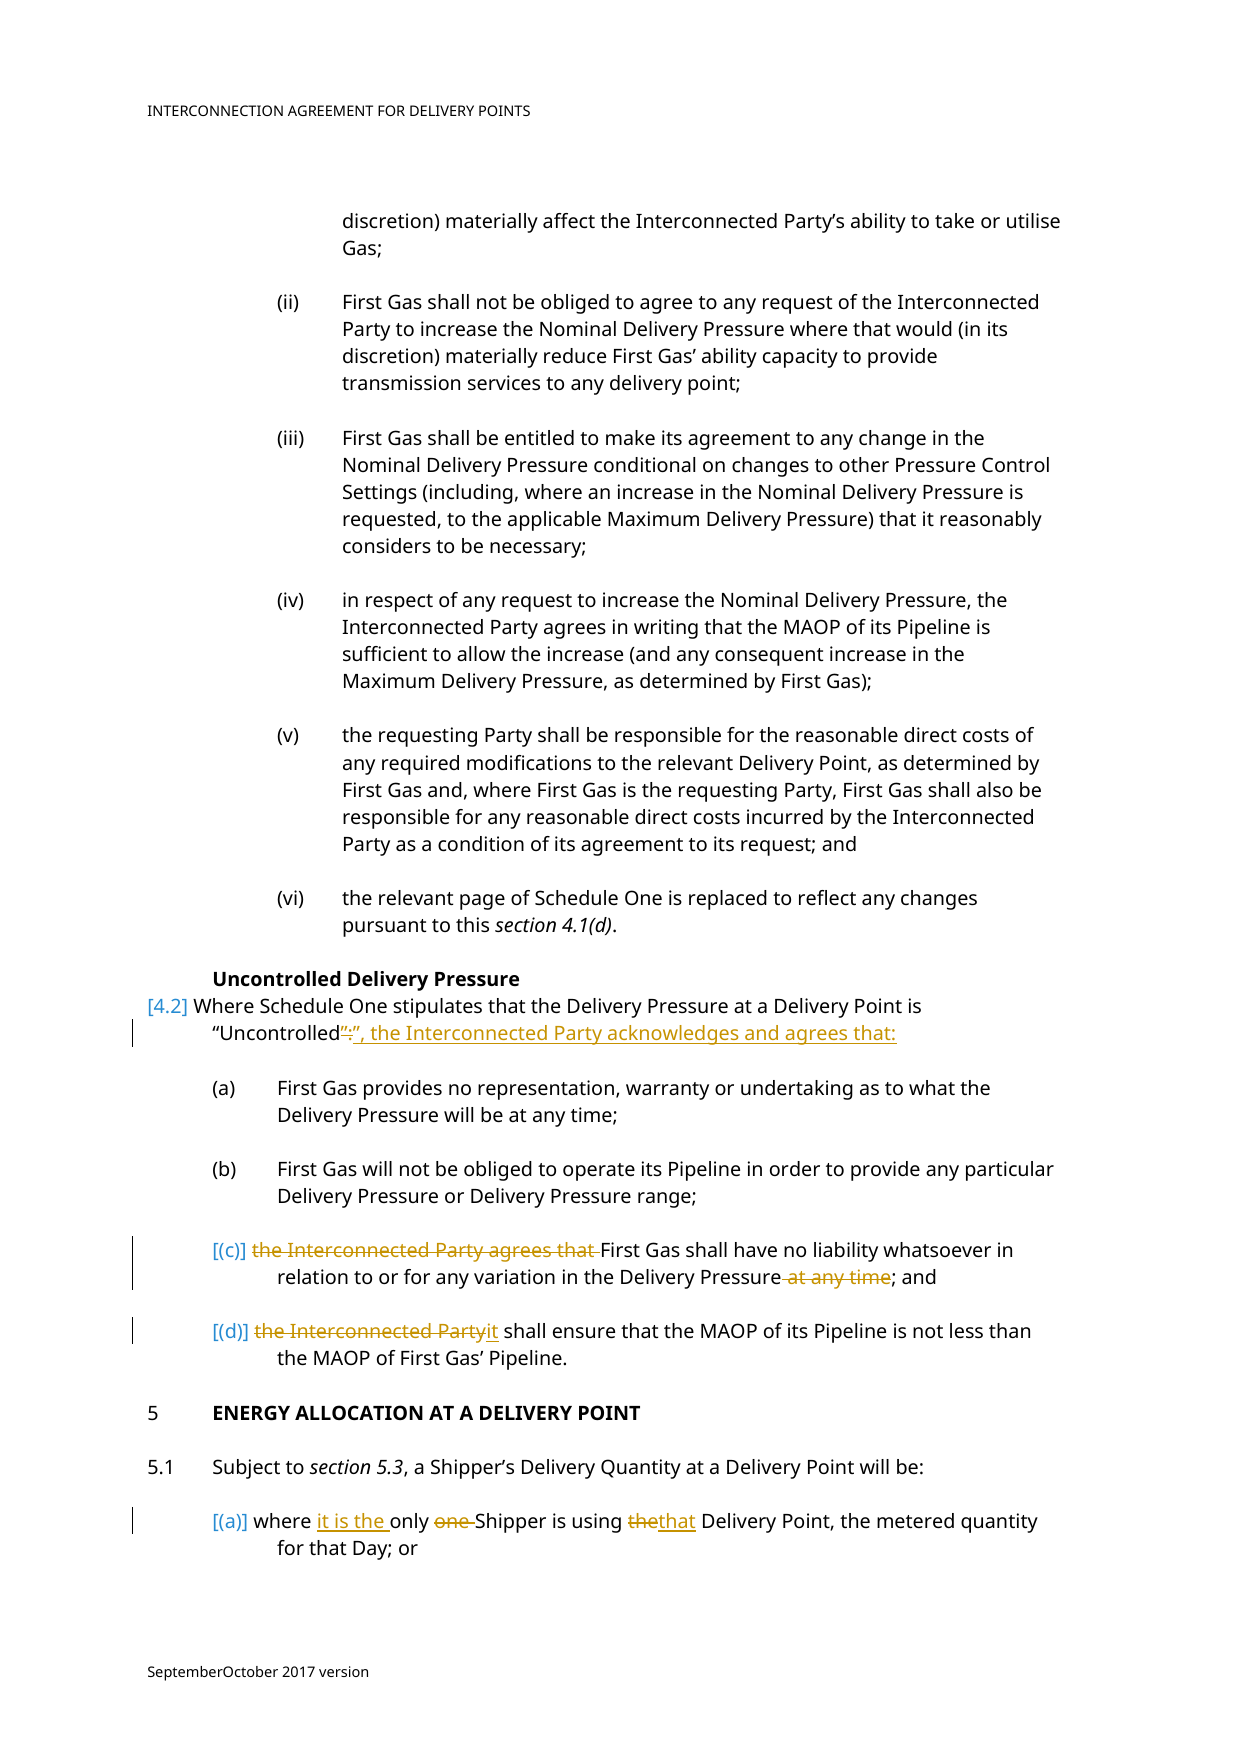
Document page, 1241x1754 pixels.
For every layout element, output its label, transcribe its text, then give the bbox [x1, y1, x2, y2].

list Where Schedule One stipulates that the Delivery Pressure at a Delivery Point is “Uncontrolled [147, 992, 1063, 1047]
list Subject to section 5.3, a Shipper’s Delivery Quantity at a Delivery Point will be: [147, 1453, 1063, 1480]
list First Gas shall not be obliged to agree to any request of the Interconnected Party to increase the Nominal Delivery Pressure where that would (in its discretion) materially reduce First Gas’ ability capacity to provide transmission services to any delivery point; [277, 288, 1063, 397]
subtitle Uncontrolled Delivery Pressure [212, 965, 1063, 992]
subtitle Energy allocation at A Delivery point [147, 1399, 1063, 1426]
list First Gas will not be obliged to operate its Pipeline in order to provide any particular Delivery Pressure or Delivery Pressure range; [212, 1155, 1063, 1209]
list First Gas shall have no liability whatsoever in relation to or for any variation in the Delivery Pressure; and [212, 1236, 1063, 1290]
list in respect of any request to increase the Nominal Delivery Pressure, the Interconnected Party agrees in writing that the MAOP of its Pipeline is sufficient to allow the increase (and any consequent increase in the Maximum Delivery Pressure, as determined by First Gas); [277, 586, 1063, 694]
list shall ensure that the MAOP of its Pipeline is not less than the MAOP of First Gas’ Pipeline. [212, 1317, 1063, 1372]
list First Gas shall be entitled to make its agreement to any change in the Nominal Delivery Pressure conditional on changes to other Pressure Control Settings (including, where an increase in the Nominal Delivery Pressure is requested, to the applicable Maximum Delivery Pressure) that it reasonably considers to be necessary; [277, 424, 1063, 559]
list the requesting Party shall be responsible for the reasonable direct costs of any required modifications to the relevant Delivery Point, as determined by First Gas and, where First Gas is the requesting Party, First Gas shall also be responsible for any reasonable direct costs incurred by the Interconnected Party as a condition of its agreement to its request; and [277, 722, 1063, 857]
list First Gas provides no representation, warranty or undertaking as to what the Delivery Pressure will be at any time; [212, 1074, 1063, 1128]
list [277, 207, 1063, 261]
list the relevant page of Schedule One is replaced to reflect any changes pursuant to this section 4.1(d). [277, 884, 1063, 938]
list where only Shipper is using Delivery Point, the metered quantity for that Day; or [212, 1507, 1063, 1561]
